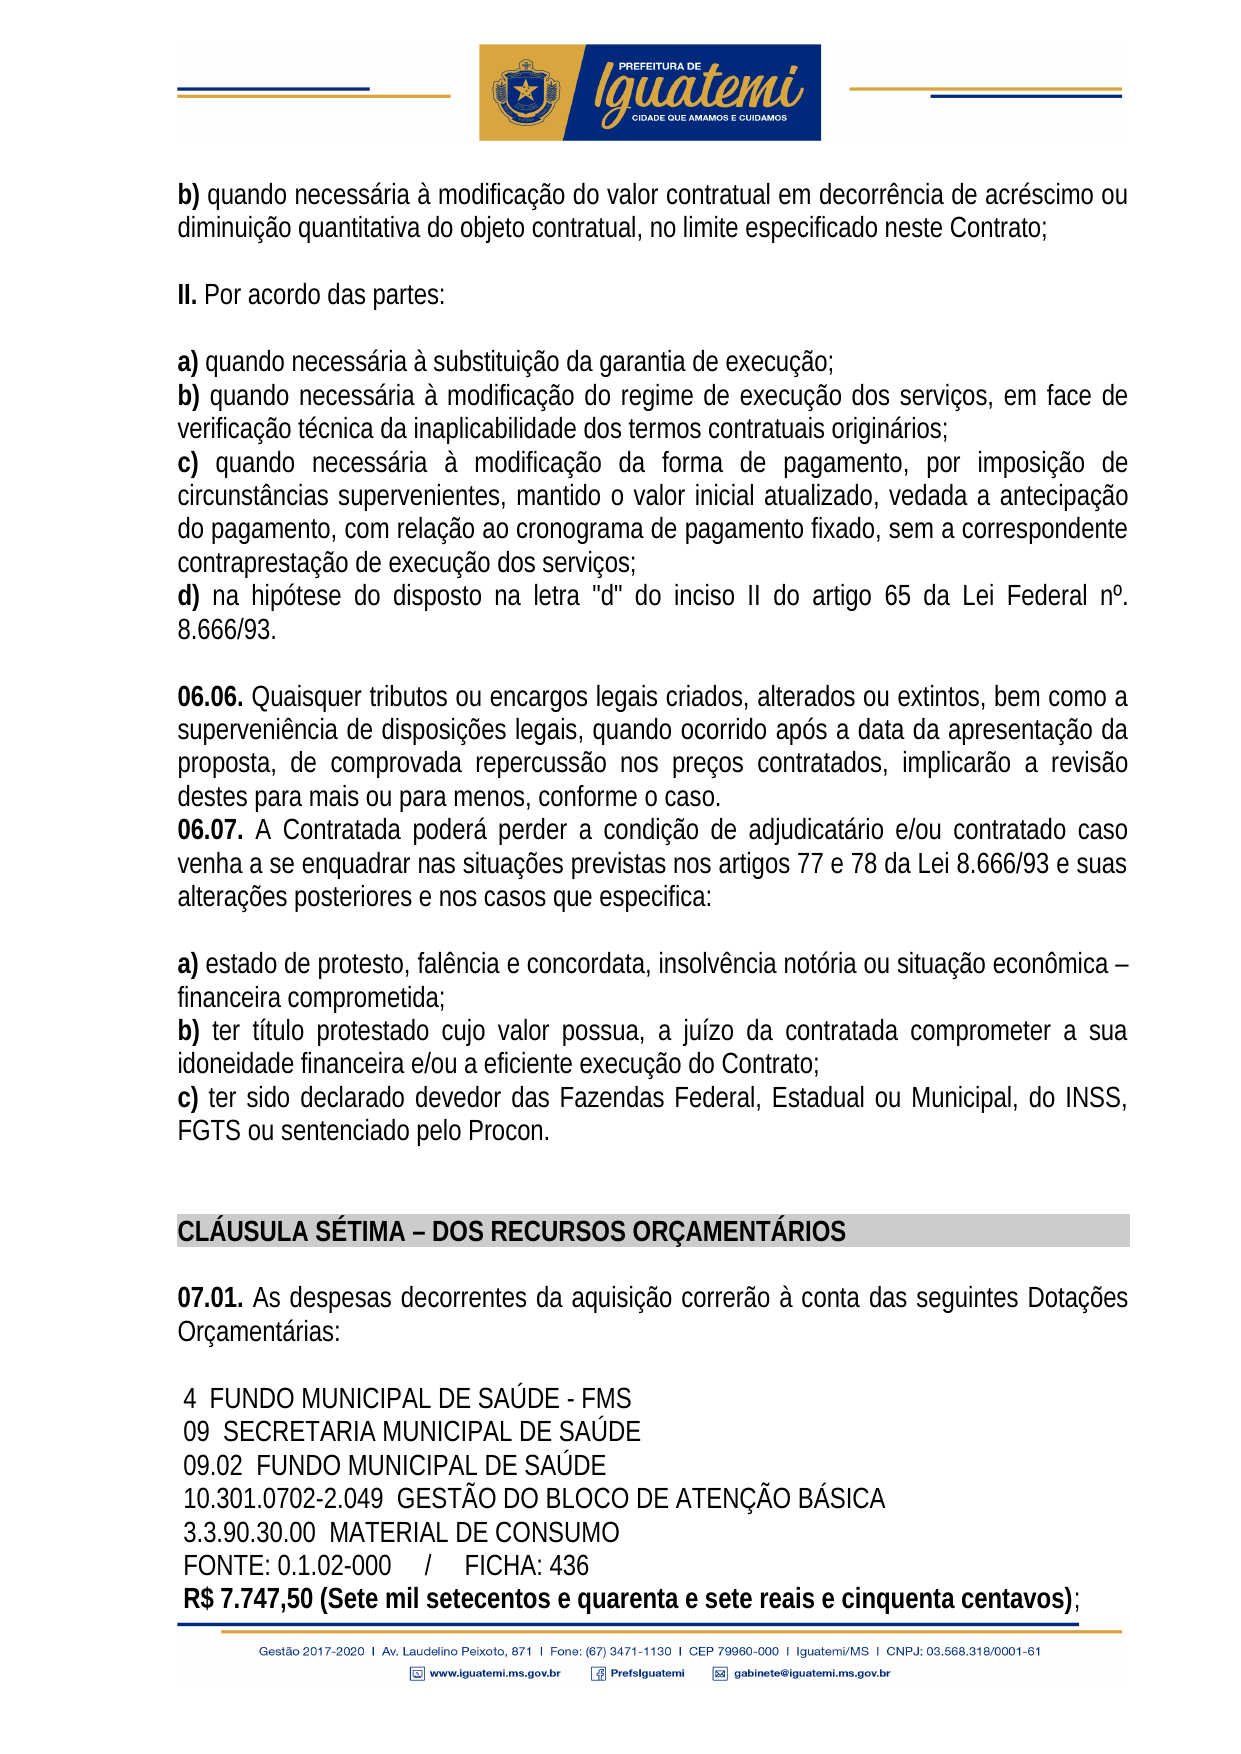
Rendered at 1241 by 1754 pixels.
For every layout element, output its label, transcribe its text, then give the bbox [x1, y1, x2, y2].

text 06.06. Quaisquer tributos ou encargos legais criados, alterados ou extintos, bem como a superveniência de disposições legais, quando ocorrido após a data da apresentação da proposta, de comprovada repercussão nos preços contratados, implicarão a revisão destes para mais ou para menos, conforme o caso. [177, 679, 1130, 812]
text b) quando necessária à modificação do valor contratual em decorrência de acréscimo ou diminuição quantitativa do objeto contratual, no limite especificado neste Contrato; [177, 177, 1130, 244]
text c) quando necessária à modificação da forma de pagamento, por imposição de circunstâncias supervenientes, mantido o valor inicial atualizado, vedada a antecipação do pagamento, com relação ao cronograma de pagamento fixado, sem a correspondente contraprestação de execução dos serviços; [177, 445, 1130, 578]
picture [177, 44, 1123, 141]
text a) quando necessária à substituição da garantia de execução; [177, 344, 1130, 378]
text II. Por acordo das partes: [177, 277, 1130, 311]
text b) quando necessária à modificação do regime de execução dos serviços, em face de verificação técnica da inaplicabilidade dos termos contratuais originários; [177, 378, 1130, 445]
text a) estado de protesto, falência e concordata, insolvência notória ou situação econômica – financeira comprometida; [177, 946, 1130, 1013]
text 06.07. A Contratada poderá perder a condição de adjudicatário e/ou contratado caso venha a se enquadrar nas situações previstas nos artigos 77 e 78 da Lei 8.666/93 e suas alterações posteriores e nos casos que especifica: [177, 812, 1130, 913]
text CLÁUSULA SÉTIMA – DOS RECURSOS ORÇAMENTÁRIOS [177, 1214, 1130, 1247]
text 07.01. As despesas decorrentes da aquisição correrão à conta das seguintes Dotações Orçamentárias: [177, 1281, 1130, 1347]
text b) ter título protestado cujo valor possua, a juízo da contratada comprometer a sua idoneidade financeira e/ou a eficiente execução do Contrato; [177, 1013, 1130, 1080]
text c) ter sido declarado devedor das Fazendas Federal, Estadual ou Municipal, do INSS, FGTS ou sentenciado pelo Procon. [177, 1080, 1130, 1147]
text d) na hipótese do disposto na letra "d" do inciso II do artigo 65 da Lei Federal nº. 8.666/93. [177, 578, 1130, 645]
picture [177, 1616, 1123, 1688]
